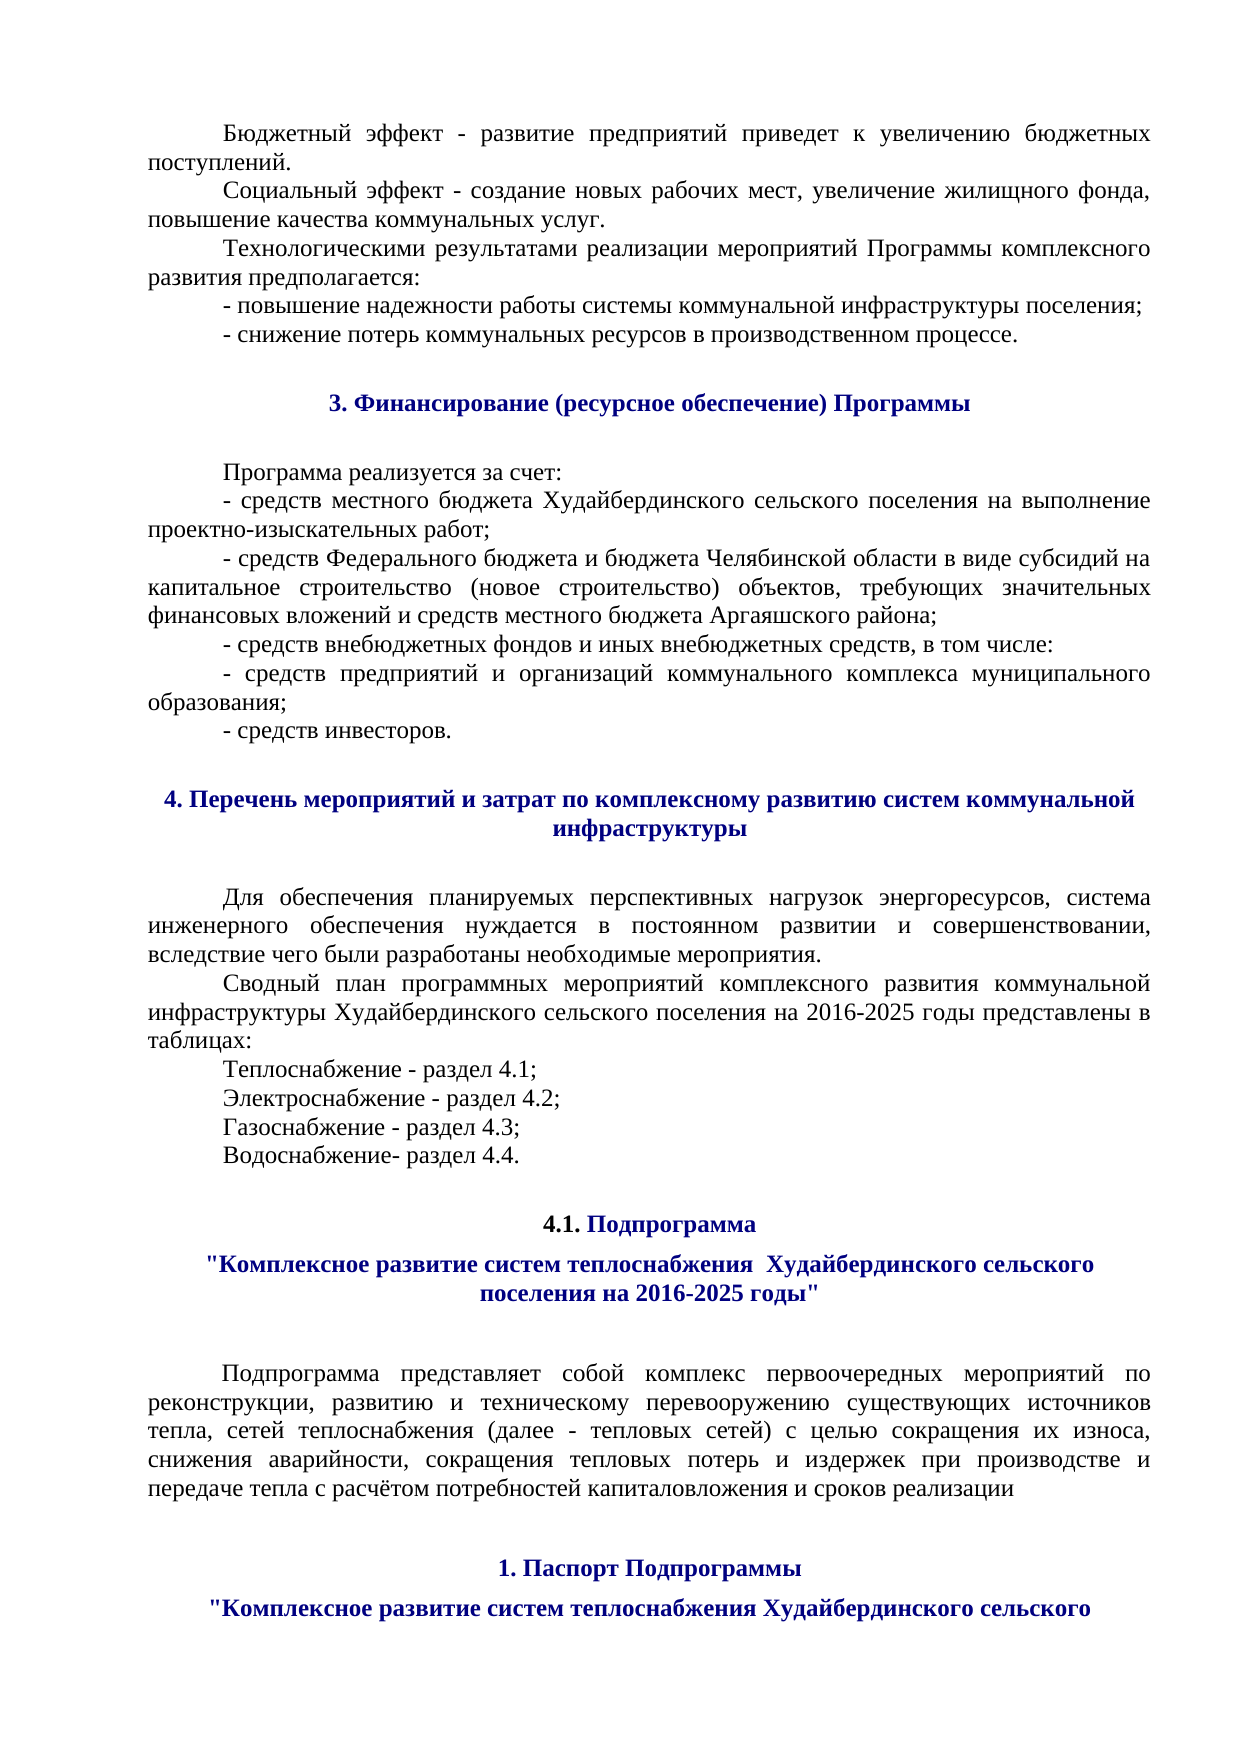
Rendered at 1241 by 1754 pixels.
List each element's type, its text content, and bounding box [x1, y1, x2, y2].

text Электроснабжение - раздел 4.2; [148, 1083, 1152, 1112]
text Социальный эффект - создание новых рабочих мест, увеличение жилищного фонда, повышение качества коммунальных услуг. [148, 176, 1152, 233]
text Сводный план программных мероприятий комплексного развития коммунальной инфраструктуры Худайбердинского сельского поселения на 2016-2025 годы представлены в таблицах: [148, 968, 1152, 1054]
text 4.1. Подпрограмма [148, 1209, 1152, 1238]
text 4. Перечень мероприятий и затрат по комплексному развитию систем коммунальной инфраструктуры [148, 784, 1152, 842]
text - средств инвесторов. [148, 716, 1152, 744]
text Теплоснабжение - раздел 4.1; [148, 1054, 1152, 1083]
text Газоснабжение - раздел 4.3; [148, 1112, 1152, 1141]
text - снижение потерь коммунальных ресурсов в производственном процессе. [148, 319, 1152, 348]
text - средств внебюджетных фондов и иных внебюджетных средств, в том числе: [148, 629, 1152, 658]
text "Комплексное развитие систем теплоснабжения Худайбердинского сельского поселения на 2016-2025 годы" [148, 1249, 1152, 1307]
text Бюджетный эффект - развитие предприятий приведет к увеличению бюджетных поступлений. [148, 118, 1152, 176]
text - средств Федерального бюджета и бюджета Челябинской области в виде субсидий на капитальное строительство (новое строительство) объектов, требующих значительных финансовых вложений и средств местного бюджета Аргаяшского района; [148, 543, 1152, 629]
text - средств местного бюджета Худайбердинского сельского поселения на выполнение проектно-изыскательных работ; [148, 486, 1152, 543]
text Программа реализуется за счет: [148, 457, 1152, 486]
text Технологическими результатами реализации мероприятий Программы комплексного развития предполагается: [148, 233, 1152, 291]
text Подпрограмма представляет собой комплекс первоочередных мероприятий по реконструкции, развитию и техническому перевооружению существующих источников тепла, сетей теплоснабжения (далее - тепловых сетей) с целью сокращения их износа, снижения аварийности, сокращения тепловых потерь и издержек при производстве и передаче тепла с расчётом потребностей капиталовложения и сроков реализации [148, 1358, 1152, 1502]
text - повышение надежности работы системы коммунальной инфраструктуры поселения; [148, 291, 1152, 319]
text 3. Финансирование (ресурсное обеспечение) Программы [148, 388, 1152, 417]
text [148, 1593, 1152, 1622]
text - средств предприятий и организаций коммунального комплекса муниципального образования; [148, 658, 1152, 716]
text Водоснабжение- раздел 4.4. [148, 1141, 1152, 1169]
text 1. Паспорт Подпрограммы [148, 1553, 1152, 1582]
text Для обеспечения планируемых перспективных нагрузок энергоресурсов, система инженерного обеспечения нуждается в постоянном развитии и совершенствовании, вследствие чего были разработаны необходимые мероприятия. [148, 882, 1152, 968]
